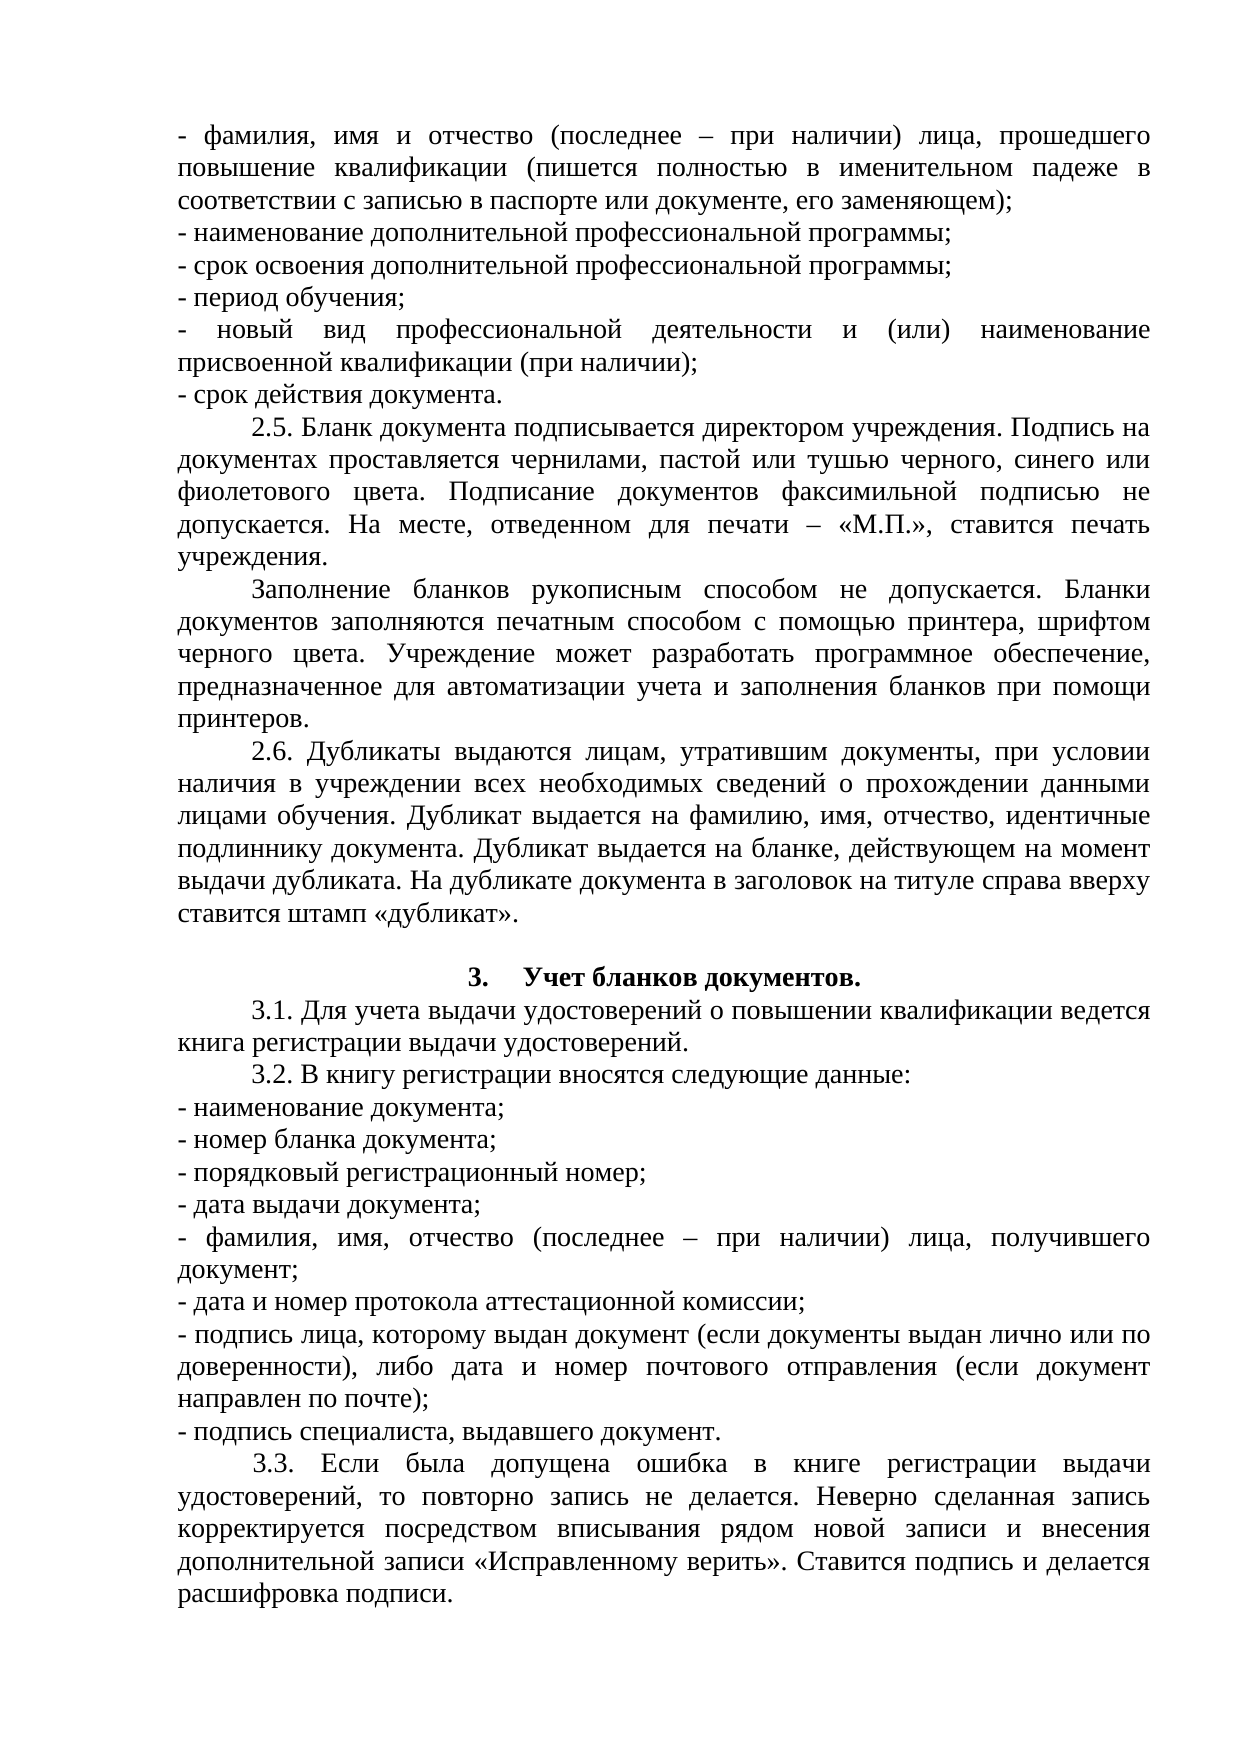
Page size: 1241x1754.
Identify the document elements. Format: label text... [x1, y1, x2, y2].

text 3.3. Если была допущена ошибка в книге регистрации выдачи удостоверений, то повторно запись не делается. Неверно сделанная запись корректируется посредством вписывания рядом новой записи и внесения дополнительной записи «Исправленному верить». Ставится подпись и делается расшифровка подписи. [177, 1446, 1152, 1608]
list - фамилия, имя, отчество (последнее – при наличии) лица, получившего документ; [177, 1219, 1152, 1284]
list - наименование документа; [177, 1090, 1152, 1122]
list 3.2. В книгу регистрации вносятся следующие данные: [177, 1058, 1152, 1090]
list - номер бланка документа; [177, 1122, 1152, 1155]
text - период обучения; [177, 280, 1152, 312]
text - фамилия, имя и отчество (последнее – при наличии) лица, прошедшего повышение квалификации (пишется полностью в именительном падеже в соответствии с записью в паспорте или документе, его заменяющем); [177, 118, 1152, 215]
text - срок освоения дополнительной профессиональной программы; [177, 248, 1152, 280]
list - дата и номер протокола аттестационной комиссии; [177, 1284, 1152, 1317]
list - порядковый регистрационный номер; [177, 1155, 1152, 1187]
list 3.1. Для учета выдачи удостоверений о повышении квалификации ведется книга регистрации выдачи удостоверений. [177, 993, 1152, 1058]
text Заполнение бланков рукописным способом не допускается. Бланки документов заполняются печатным способом с помощью принтера, шрифтом черного цвета. Учреждение может разработать программное обеспечение, предназначенное для автоматизации учета и заполнения бланков при помощи принтеров. [177, 572, 1152, 734]
text 2.6. Дубликаты выдаются лицам, утратившим документы, при условии наличия в учреждении всех необходимых сведений о прохождении данными лицами обучения. Дубликат выдается на фамилию, имя, отчество, идентичные подлиннику документа. Дубликат выдается на бланке, действующем на момент выдачи дубликата. На дубликате документа в заголовок на титуле справа вверху ставится штамп «дубликат». [177, 734, 1152, 928]
list - подпись специалиста, выдавшего документ. [177, 1414, 1152, 1446]
text - наименование дополнительной профессиональной программы; [177, 215, 1152, 248]
list Учет бланков документов. [177, 960, 1152, 993]
list - подпись лица, которому выдан документ (если документы выдан лично или по доверенности), либо дата и номер почтового отправления (если документ направлен по почте); [177, 1317, 1152, 1414]
text 2.5. Бланк документа подписывается директором учреждения. Подпись на документах проставляется чернилами, пастой или тушью черного, синего или фиолетового цвета. Подписание документов факсимильной подписью не допускается. На месте, отведенном для печати – «М.П.», ставится печать учреждения. [177, 410, 1152, 572]
list - дата выдачи документа; [177, 1187, 1152, 1219]
text - срок действия документа. [177, 377, 1152, 410]
text - новый вид профессиональной деятельности и (или) наименование присвоенной квалификации (при наличии); [177, 312, 1152, 377]
